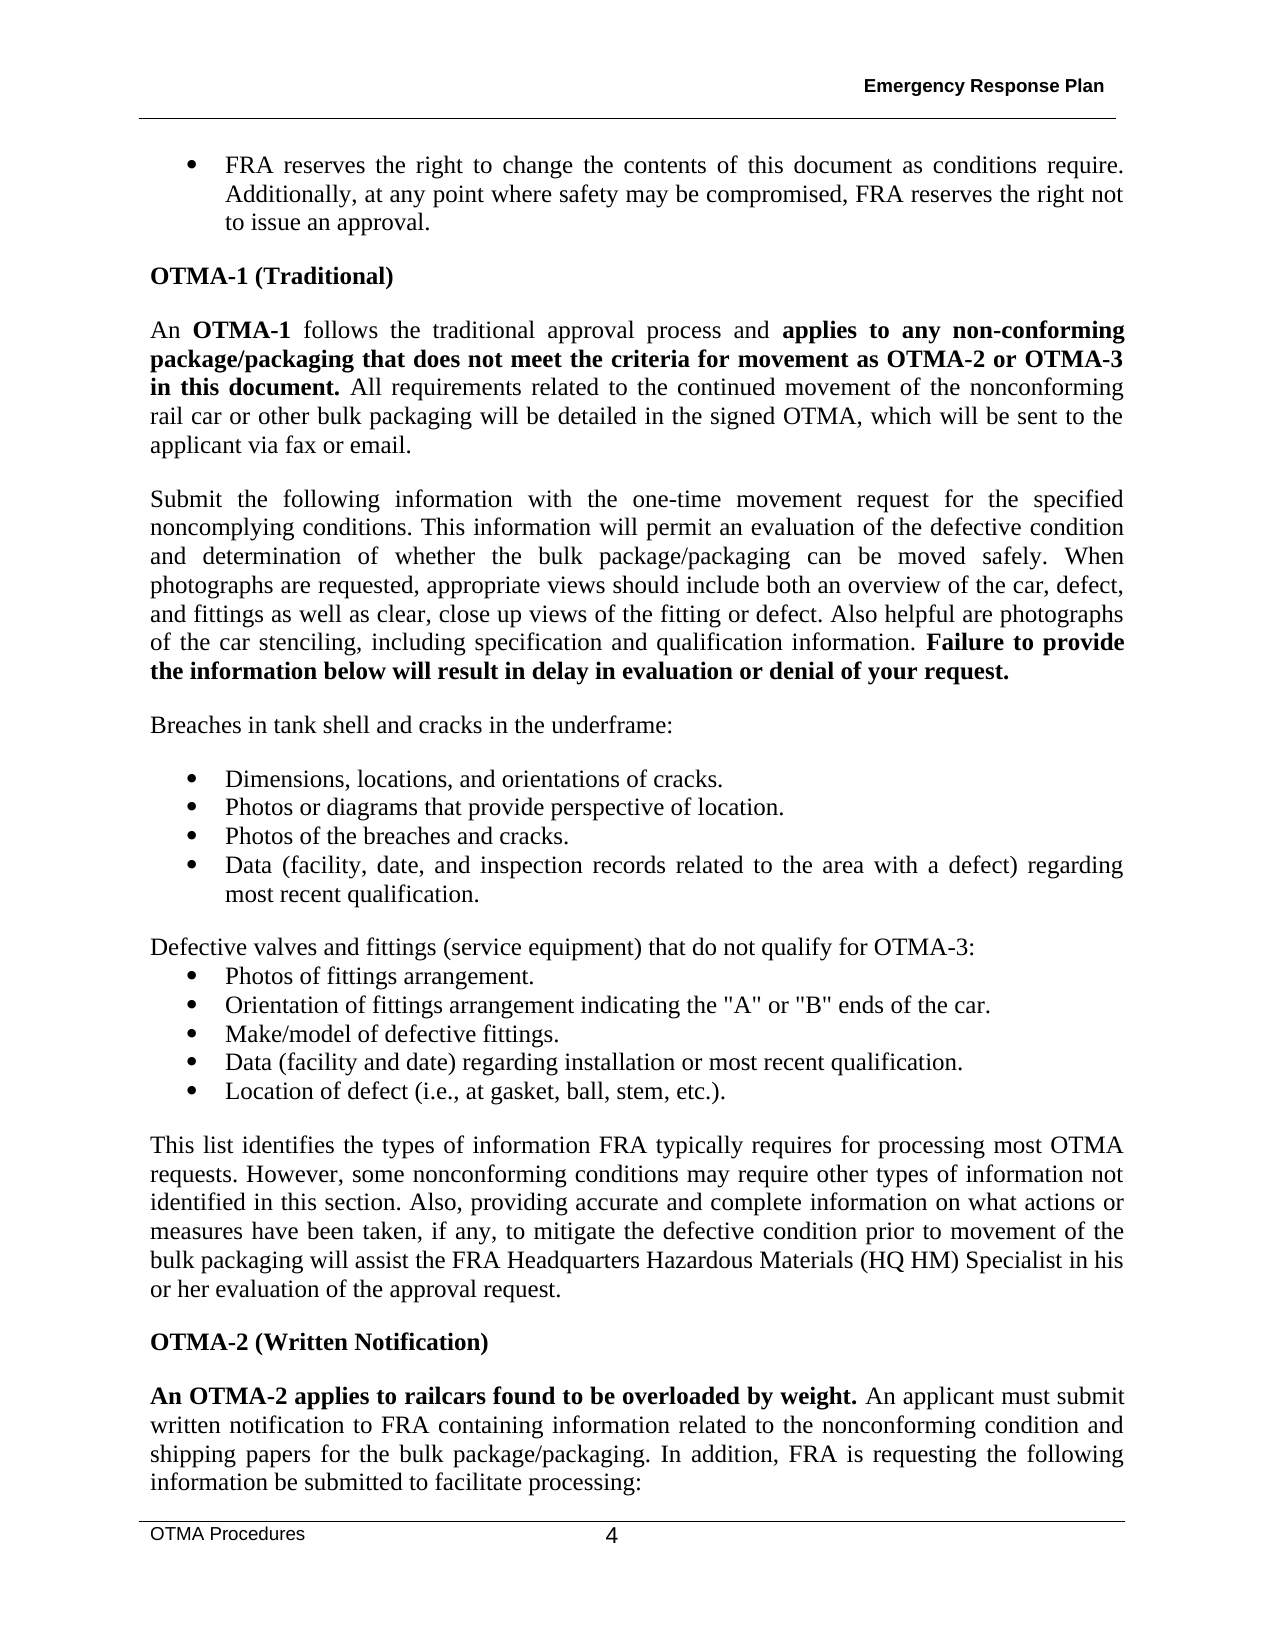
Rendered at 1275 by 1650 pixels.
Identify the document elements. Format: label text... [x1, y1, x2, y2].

text Submit the following information with the one-time movement request for the specified noncomplying conditions. This information will permit an evaluation of the defective condition and determination of whether the bulk package/packaging can be moved safely. When photographs are requested, appropriate views should include both an overview of the car, defect, and fittings as well as clear, close up views of the fitting or defect. Also helpful are photographs of the car stenciling, including specification and qualification information. Failure to provide the information below will result in delay in evaluation or denial of your request. [150, 484, 1125, 685]
text Defective valves and fittings (service equipment) that do not qualify for OTMA-3: [150, 932, 1125, 961]
list FRA reserves the right to change the contents of this document as conditions require. Additionally, at any point where safety may be compromised, FRA reserves the right not to issue an approval. [187, 150, 1125, 236]
list Dimensions, locations, and orientations of cracks. [187, 764, 1125, 792]
list Data (facility, date, and inspection records related to the area with a defect) regarding most recent qualification. [187, 850, 1125, 907]
text This list identifies the types of information FRA typically requires for processing most OTMA requests. However, some nonconforming conditions may require other types of information not identified in this section. Also, providing accurate and complete information on what actions or measures have been taken, if any, to mitigate the defective condition prior to movement of the bulk packaging will assist the FRA Headquarters Hazardous Materials (HQ HM) Specialist in his or her evaluation of the approval request. [150, 1130, 1125, 1302]
list Photos of fittings arrangement. [187, 961, 1125, 990]
text An OTMA-1 follows the traditional approval process and applies to any non-conforming package/packaging that does not meet the criteria for movement as OTMA-2 or OTMA-3 in this document. All requirements related to the continued movement of the nonconforming rail car or other bulk packaging will be detailed in the signed OTMA, which will be sent to the applicant via fax or email. [150, 315, 1125, 459]
list Location of defect (i.e., at gasket, ball, stem, etc.). [187, 1076, 1125, 1105]
list Photos of the breaches and cracks. [187, 821, 1125, 850]
text Breaches in tank shell and cracks in the underframe: [150, 710, 1125, 739]
text An OTMA-2 applies to railcars found to be overloaded by weight. An applicant must submit written notification to FRA containing information related to the nonconforming condition and shipping papers for the bulk package/packaging. In addition, FRA is requesting the following information be submitted to facilitate processing: [150, 1381, 1125, 1496]
list Orientation of fittings arrangement indicating the "A" or "B" ends of the car. [187, 990, 1125, 1019]
list Make/model of defective fittings. [187, 1019, 1125, 1047]
text OTMA-2 (Written Notification) [150, 1327, 1125, 1356]
list Data (facility and date) regarding installation or most recent qualification. [187, 1047, 1125, 1076]
text OTMA-1 (Traditional) [150, 261, 1125, 290]
list Photos or diagrams that provide perspective of location. [187, 792, 1125, 821]
